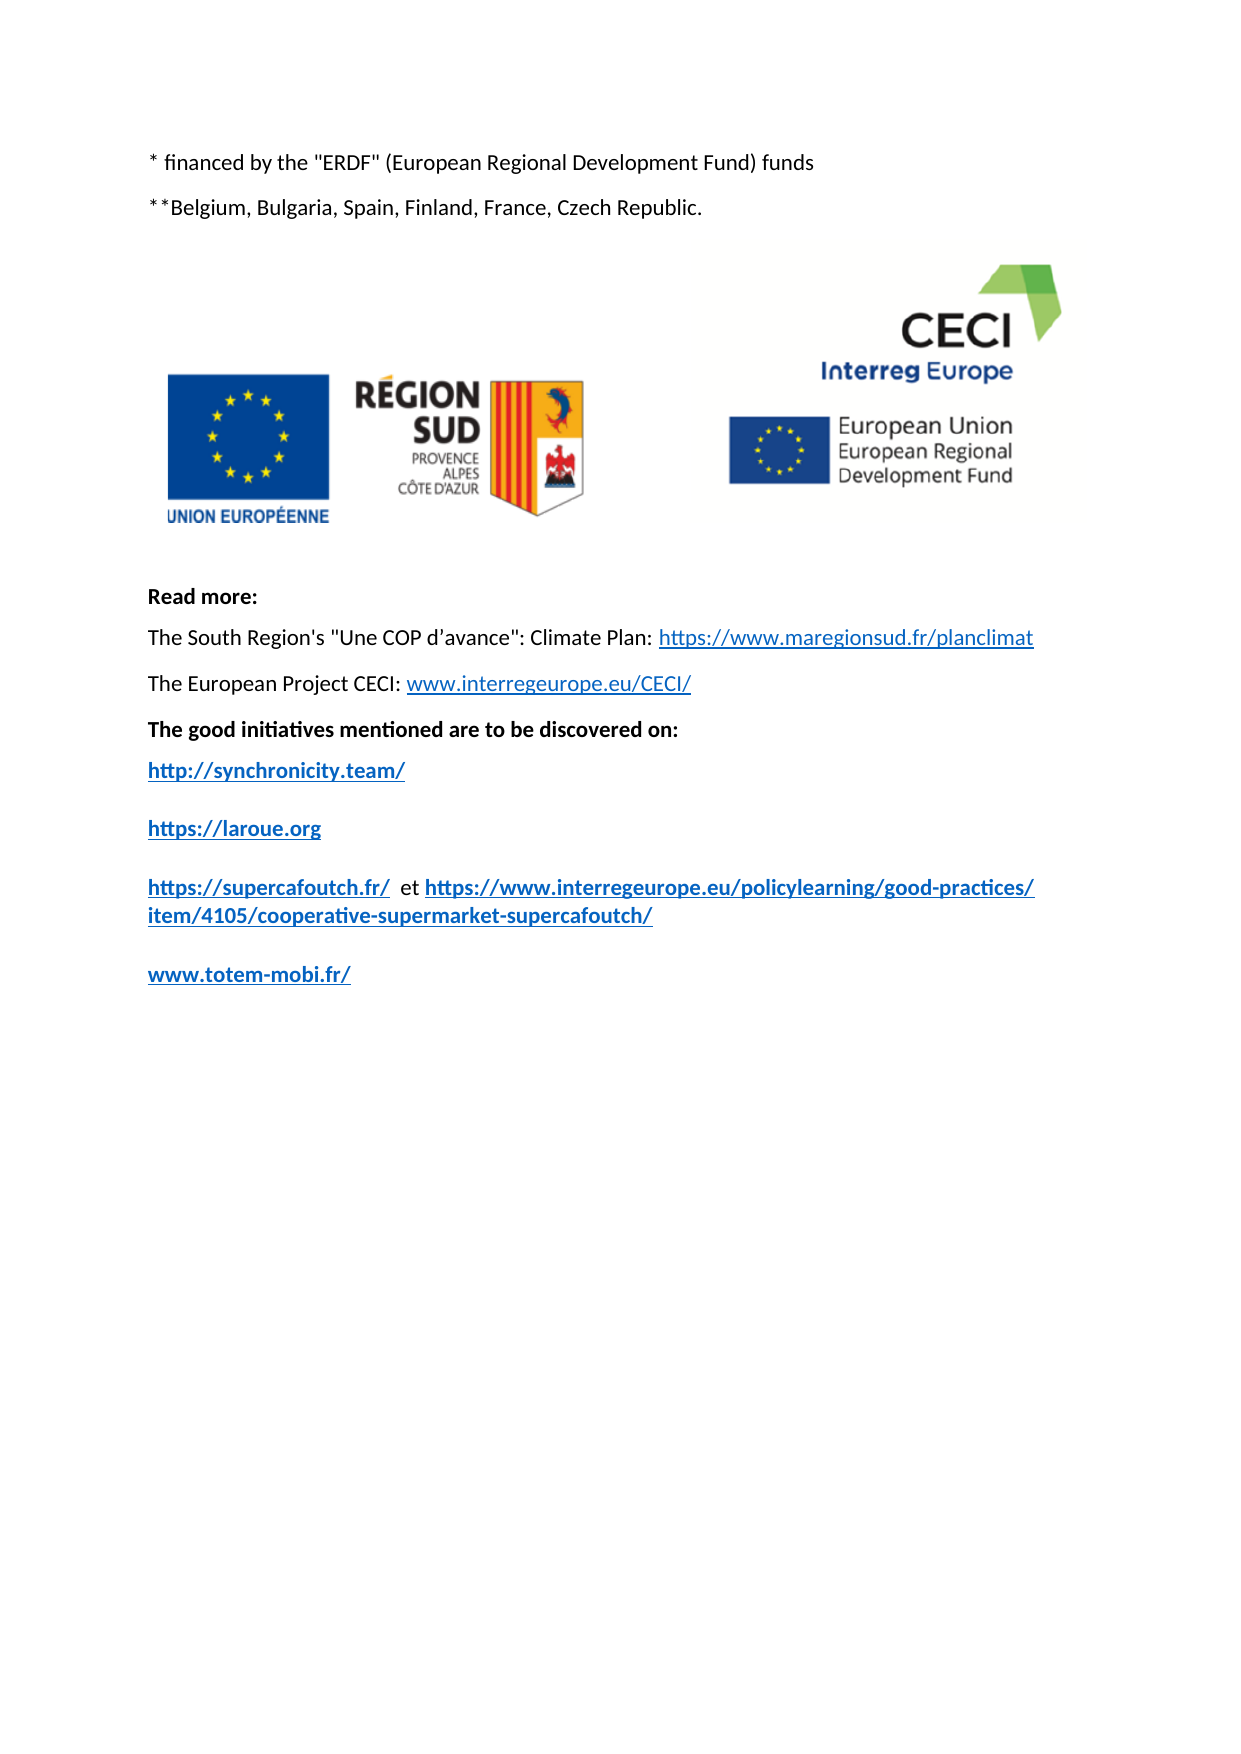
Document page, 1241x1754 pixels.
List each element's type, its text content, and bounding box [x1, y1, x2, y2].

text * financed by the "ERDF" (European Regional Development Fund) funds [148, 148, 1093, 176]
picture [167, 369, 586, 523]
text www.totem-mobi.fr/ [148, 931, 1093, 988]
text https://laroue.org [148, 785, 1093, 842]
text The good initiatives mentioned are to be discovered on: [148, 715, 1093, 743]
text **Belgium, Bulgaria, Spain, Finland, France, Czech Republic. [148, 193, 1093, 221]
text The European Project CECI: www.interregeurope.eu/CECI/ [148, 669, 1093, 697]
picture [690, 239, 1088, 523]
text https://supercafoutch.fr/ et https://www.interregeurope.eu/policylearning/good-practices/item/4105/cooperative-supermarket-supercafoutch/ [148, 843, 1093, 930]
text http://synchronicity.team/ [148, 756, 1093, 784]
text Read more: [148, 582, 1093, 610]
text The South Region's "Une COP d’avance": Climate Plan: https://www.maregionsud.fr/planclimat [148, 623, 1093, 651]
